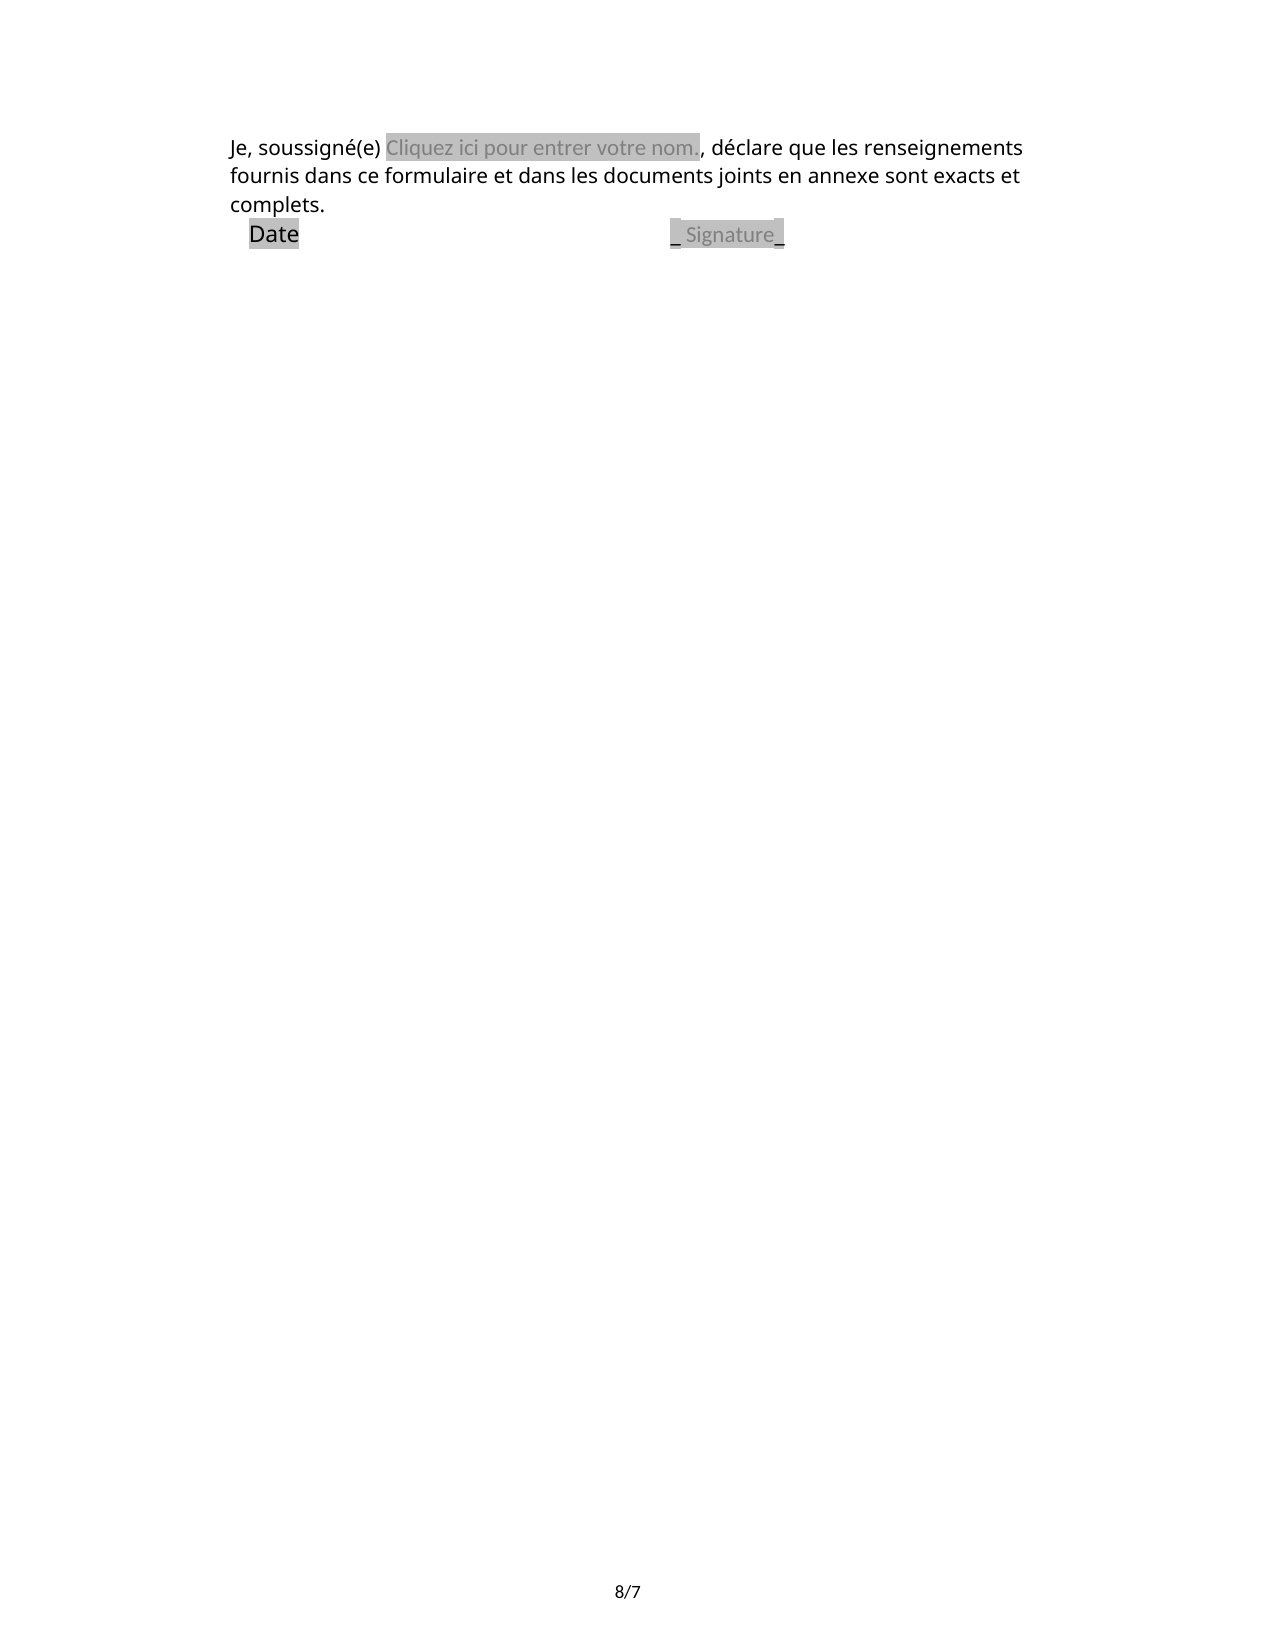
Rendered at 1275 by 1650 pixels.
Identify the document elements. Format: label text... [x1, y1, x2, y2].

table_cell [659, 218, 1093, 253]
table_header Je, soussigné(e) , déclare que les renseignements fournis dans ce formulaire et dans les documents joints en annexe sont exacts et complets. [192, 133, 1093, 218]
table_cell [192, 218, 659, 253]
